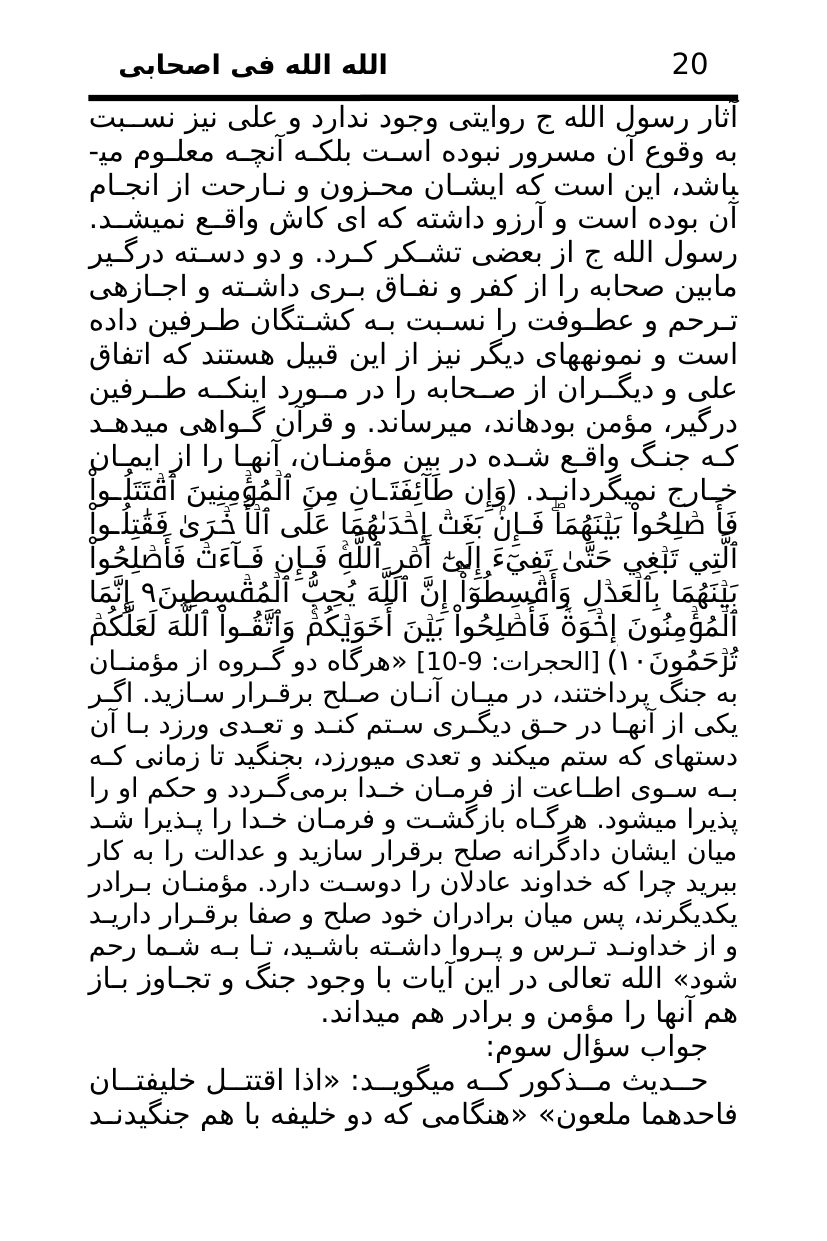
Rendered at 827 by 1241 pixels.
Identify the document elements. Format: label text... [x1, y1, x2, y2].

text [89, 1063, 738, 1131]
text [89, 100, 738, 1029]
text جواب سؤال سوم: [89, 1029, 738, 1063]
